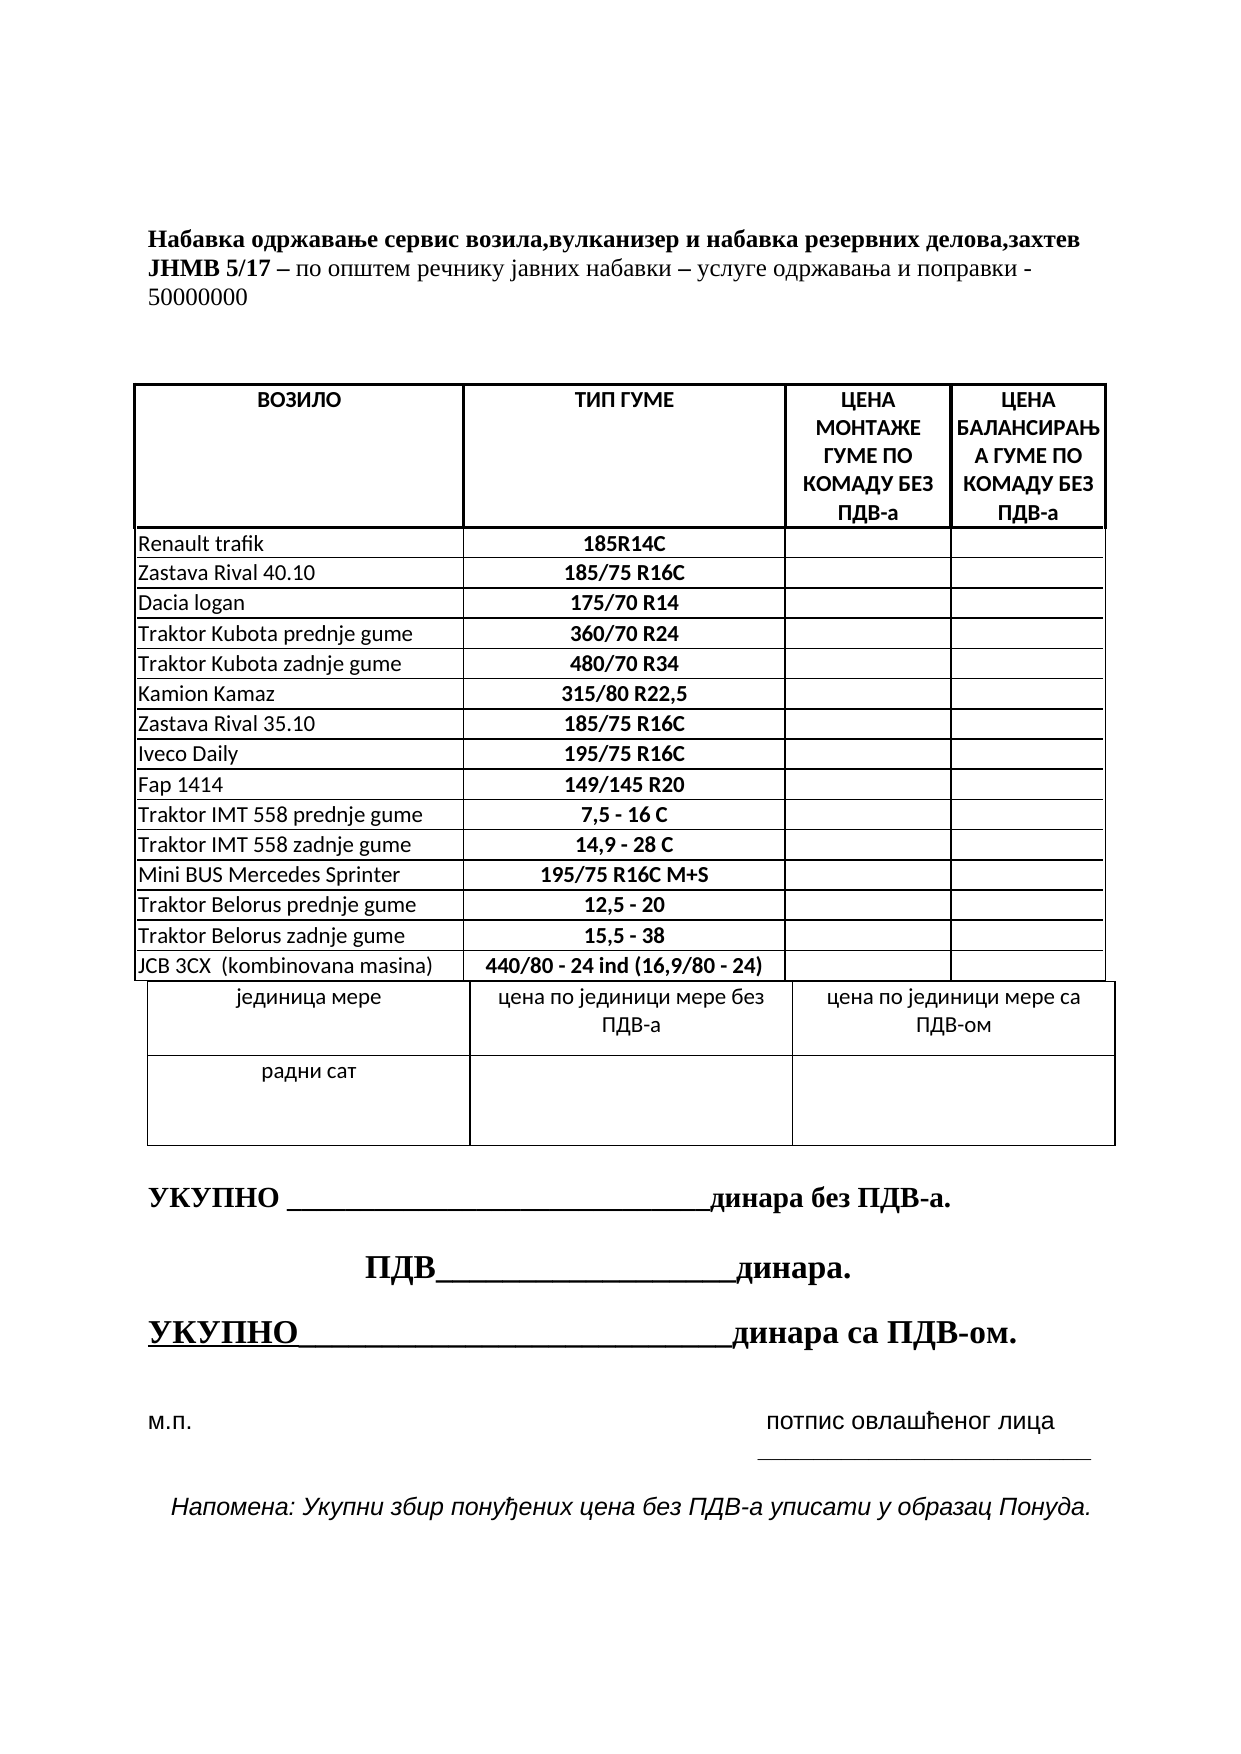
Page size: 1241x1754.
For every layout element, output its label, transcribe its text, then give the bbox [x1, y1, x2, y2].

table_header ТИП ГУМЕ [465, 386, 784, 526]
table_cell [786, 861, 950, 889]
table_cell [786, 891, 950, 919]
table_cell [786, 800, 950, 829]
table_cell Zastava Rival 40.10 [136, 557, 463, 587]
table_cell [952, 859, 1105, 889]
table_cell 195/75 R16C [464, 740, 784, 768]
table_cell [952, 829, 1105, 859]
table_cell Traktor Belorus zadnje gume [136, 919, 463, 949]
table_cell Mini BUS Mercedes Sprinter [136, 859, 463, 889]
table_cell 14,9 - 28 C [464, 830, 784, 859]
table_cell 315/80 R22,5 [464, 679, 784, 708]
table_cell JCB 3CX (kombinovana masina) [136, 950, 463, 980]
table_cell [786, 830, 950, 859]
table_cell [952, 889, 1105, 919]
table_cell 440/80 - 24 ind (16,9/80 - 24) [464, 951, 784, 980]
table_cell 149/145 R20 [464, 770, 784, 798]
table_cell Fap 1414 [136, 768, 463, 798]
table_cell [786, 649, 950, 678]
table_cell [952, 799, 1105, 829]
table_cell [793, 1056, 1114, 1145]
table_cell [952, 919, 1105, 949]
table_cell [952, 678, 1105, 708]
text УКУПНО _____________________________динара без ПДВ-а. [148, 1180, 1063, 1213]
table_cell [786, 770, 950, 798]
table_cell Traktor Kubota zadnje gume [136, 648, 463, 678]
table_cell [786, 558, 950, 587]
table_cell Traktor Belorus prednje gume [136, 889, 463, 919]
table_cell 185R14C [464, 529, 784, 557]
text Набавка одржавање сервис возила,вулканизер и набавка резервних делова,захтев ЈНМВ 5/17 – по општем речнику јавних набавки – услуге одржавања и поправки -50000000 [148, 224, 1093, 311]
table_cell [786, 529, 950, 557]
table_header јединица мере [148, 982, 469, 1055]
table_cell [952, 950, 1105, 980]
text УКУПНО__________________________динара са ПДВ-ом. [148, 1312, 1093, 1350]
table_cell 185/75 R16C [464, 558, 784, 587]
table_cell Kamion Kamaz [136, 678, 463, 708]
table_cell [952, 648, 1105, 678]
text м.п. потпис овлашћеног лица [148, 1406, 1093, 1434]
table_cell [952, 587, 1105, 617]
text Напомена: Укупни збир понуђених цена без ПДВ-а уписати у образац Понуда. [148, 1492, 1093, 1521]
table_cell [786, 740, 950, 768]
table_header цена по јединици мере без ПДВ-а [471, 982, 792, 1055]
table_cell [952, 526, 1105, 557]
table_cell 7,5 - 16 C [464, 800, 784, 829]
table_cell [786, 951, 950, 980]
table_cell 185/75 R16C [464, 710, 784, 738]
table_cell 360/70 R24 [464, 619, 784, 647]
table_cell Dacia logan [136, 587, 463, 617]
table_cell [786, 679, 950, 708]
table_cell Traktor Kubota prednje gume [136, 617, 463, 647]
text ПДВ__________________динара. [148, 1247, 1093, 1285]
table_header ВОЗИЛО [136, 386, 462, 526]
table_cell [952, 617, 1105, 647]
table_cell [786, 710, 950, 738]
table_cell Traktor IMT 558 prednje gume [136, 799, 463, 829]
table_cell 12,5 - 20 [464, 891, 784, 919]
table_cell [952, 738, 1105, 768]
table_cell [786, 619, 950, 647]
table_cell Zastava Rival 35.10 [136, 708, 463, 738]
table_header цена по јединици мере са ПДВ-ом [793, 982, 1114, 1055]
text ________________________ [148, 1434, 1093, 1463]
table_cell Renault trafik [136, 526, 463, 557]
table_cell [952, 708, 1105, 738]
table_cell 175/70 R14 [464, 589, 784, 617]
table_header ЦЕНА МОНТАЖЕ ГУМЕ ПО КОМАДУ БЕЗ ПДВ-а [787, 386, 949, 526]
table_header ЦЕНА БАЛАНСИРАЊА ГУМЕ ПО КОМАДУ БЕЗ ПДВ-а [953, 386, 1104, 526]
table_cell [952, 557, 1105, 587]
table_cell [786, 921, 950, 949]
table_cell 15,5 - 38 [464, 921, 784, 949]
table_cell 480/70 R34 [464, 649, 784, 678]
table_cell Traktor IMT 558 zadnje gume [136, 829, 463, 859]
table_cell [786, 589, 950, 617]
table_cell [952, 768, 1105, 798]
table_cell 195/75 R16C M+S [464, 861, 784, 889]
table_cell [471, 1056, 792, 1145]
table_cell радни сат [148, 1056, 469, 1145]
table_cell Iveco Daily [136, 738, 463, 768]
